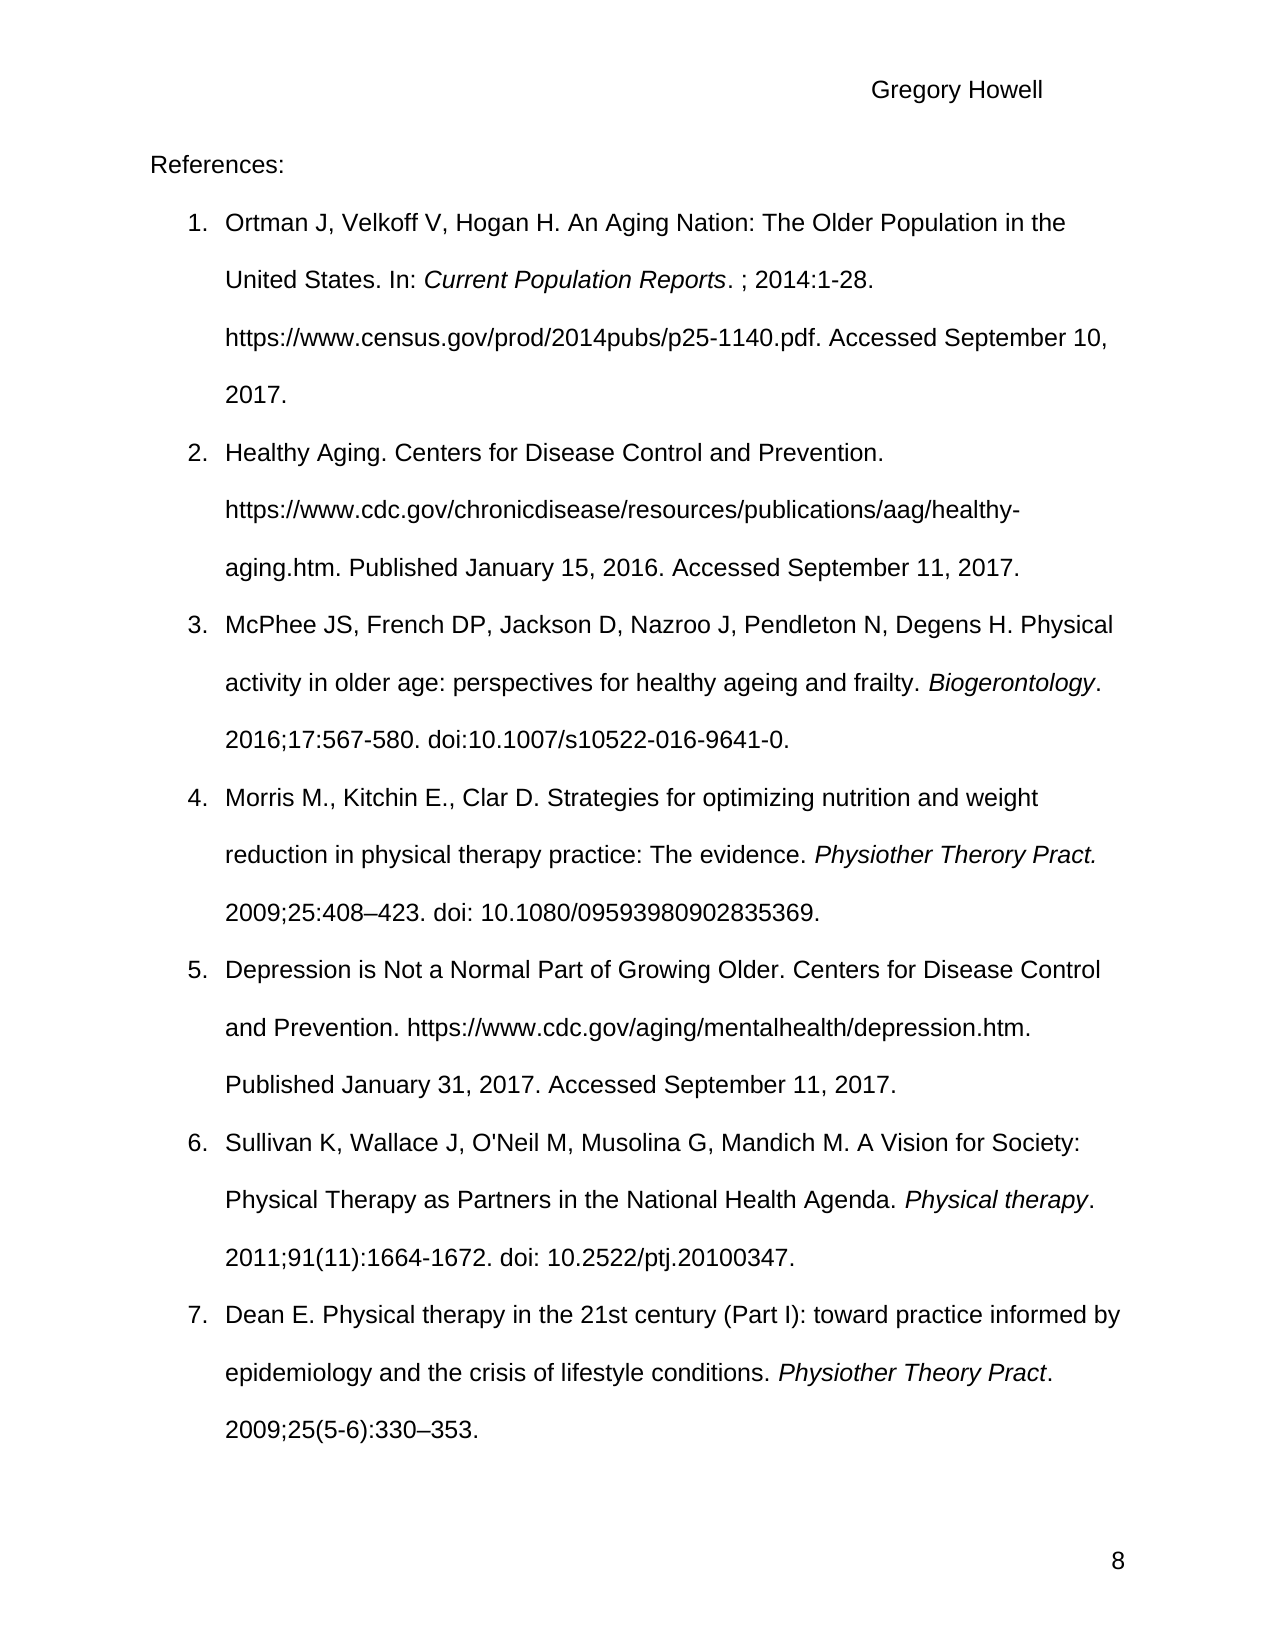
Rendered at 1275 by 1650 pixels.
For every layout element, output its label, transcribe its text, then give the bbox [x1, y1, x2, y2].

list McPhee JS, French DP, Jackson D, Nazroo J, Pendleton N, Degens H. Physical activity in older age: perspectives for healthy ageing and frailty. Biogerontology. 2016;17:567-580. doi:10.1007/s10522-016-9641-0. [187, 610, 1125, 754]
list Ortman J, Velkoff V, Hogan H. An Aging Nation: The Older Population in the United States. In: Current Population Reports. ; 2014:1-28. https://www.census.gov/prod/2014pubs/p25-1140.pdf. Accessed September 10, 2017. [187, 207, 1125, 409]
list Depression is Not a Normal Part of Growing Older. Centers for Disease Control and Prevention. https://www.cdc.gov/aging/mentalhealth/depression.htm. Published January 31, 2017. Accessed September 11, 2017. [187, 955, 1125, 1099]
text References: [150, 150, 1125, 179]
list Sullivan K, Wallace J, O'Neil M, Musolina G, Mandich M. A Vision for Society: Physical Therapy as Partners in the National Health Agenda. Physical therapy. 2011;91(11):1664-1672. doi: 10.2522/ptj.20100347. [187, 1127, 1125, 1271]
list Dean E. Physical therapy in the 21st century (Part I): toward practice informed by epidemiology and the crisis of lifestyle conditions. Physiother Theory Pract. 2009;25(5-6):330–353. [187, 1300, 1125, 1444]
list Healthy Aging. Centers for Disease Control and Prevention. https://www.cdc.gov/chronicdisease/resources/publications/aag/healthy-aging.htm. Published January 15, 2016. Accessed September 11, 2017. [187, 437, 1125, 581]
list Morris M., Kitchin E., Clar D. Strategies for optimizing nutrition and weight reduction in physical therapy practice: The evidence. Physiother Therory Pract. 2009;25:408–423. doi: 10.1080/09593980902835369. [187, 782, 1125, 926]
